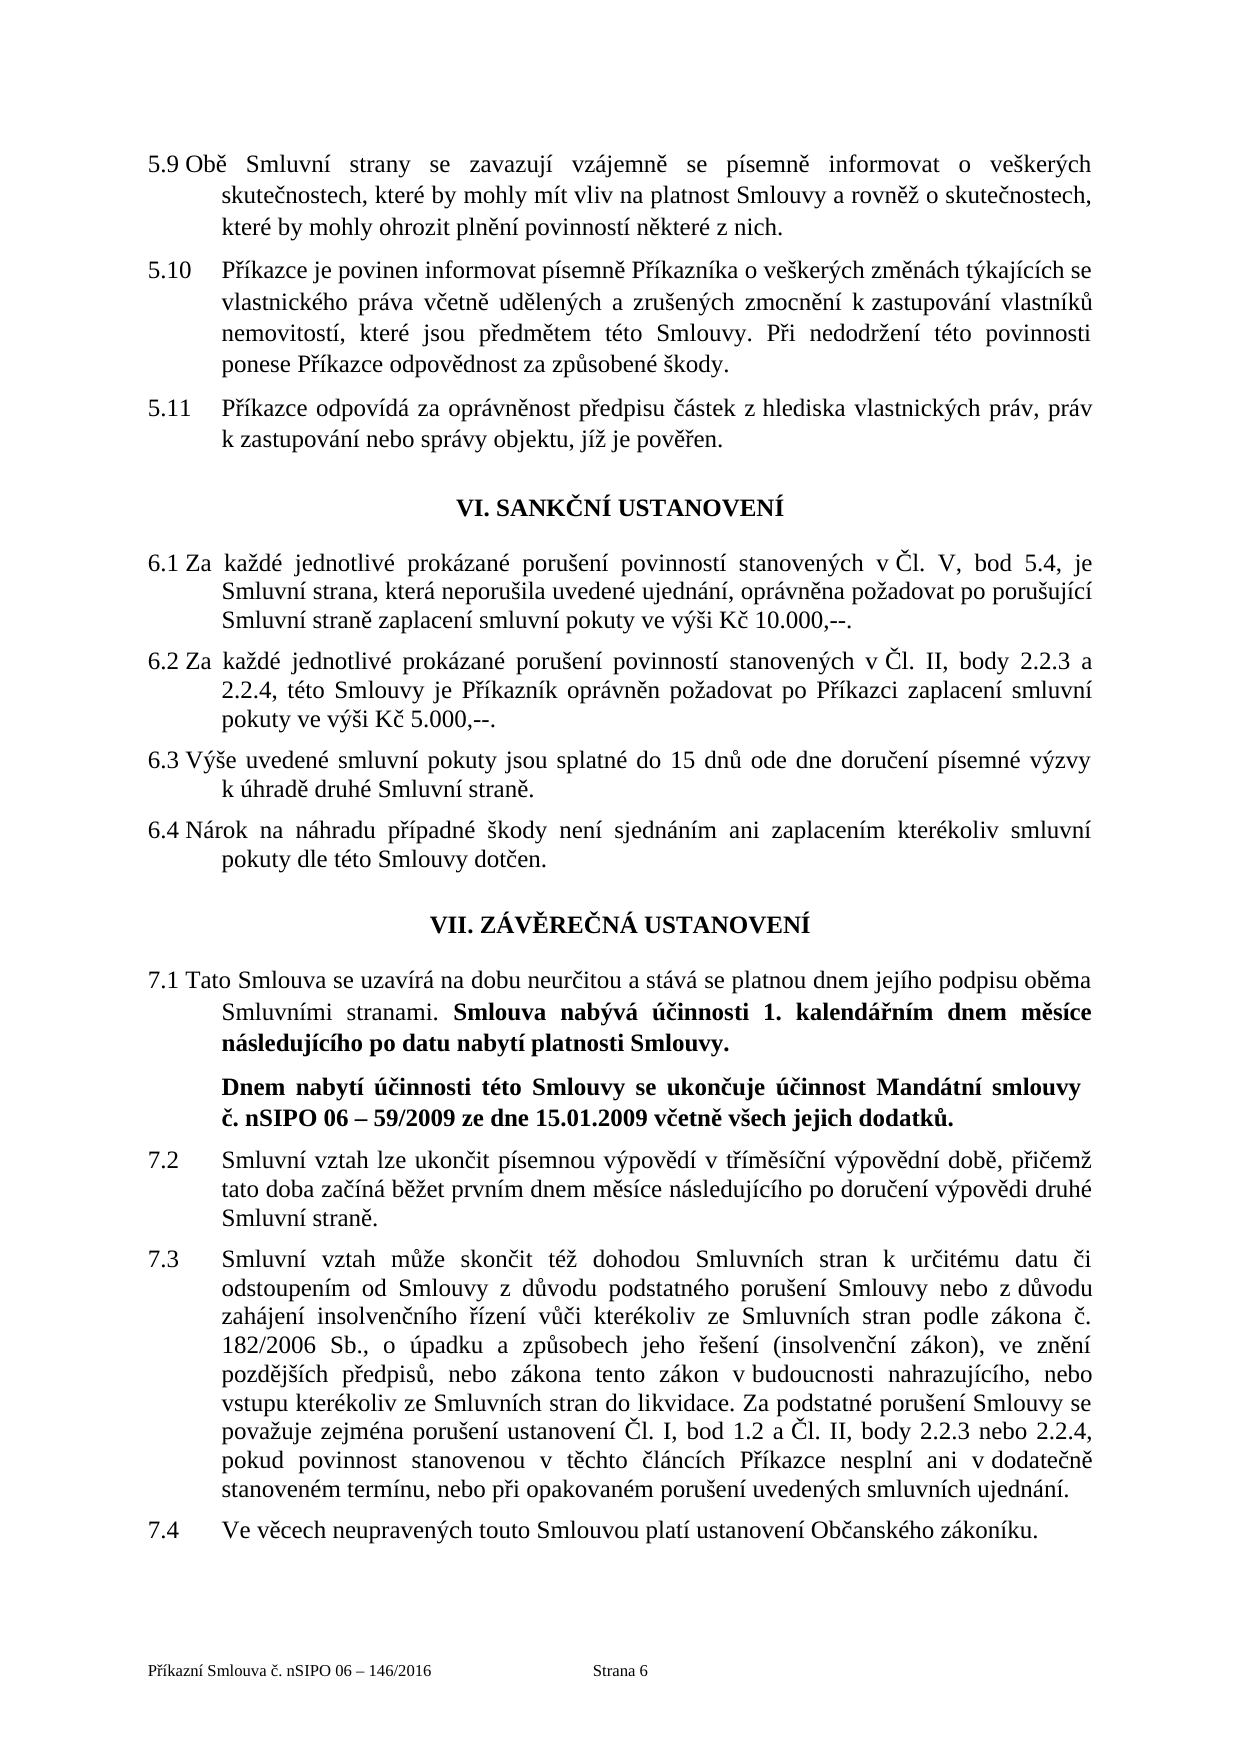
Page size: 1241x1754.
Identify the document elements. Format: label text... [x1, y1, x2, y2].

text VI. SANKČNÍ USTANOVENÍ [148, 491, 1093, 523]
text 7.4 Ve věcech neupravených touto Smlouvou platí ustanovení Občanského zákoníku. [148, 1515, 1093, 1544]
text Dnem nabytí účinnosti této Smlouvy se ukončuje účinnost Mandátní smlouvy č. nSIPO 06 – 59/2009 ze dne 15.01.2009 včetně všech jejich dodatků. [221, 1070, 1093, 1133]
list Za každé jednotlivé prokázané porušení povinností stanovených v Čl. II, body 2.2.3 a 2.2.4, této Smlouvy je Příkazník oprávněn požadovat po Příkazci zaplacení smluvní pokuty ve výši Kč 5.000,--. [148, 646, 1093, 733]
list Tato Smlouva se uzavírá na dobu neurčitou a stává se platnou dnem jejího podpisu oběma Smluvními stranami. Smlouva nabývá účinnosti 1. kalendářním dnem měsíce následujícího po datu nabytí platnosti Smlouvy. [148, 964, 1093, 1058]
list Příkazce je povinen informovat písemně Příkazníka o veškerých změnách týkajících se vlastnického práva včetně udělených a zrušených zmocnění k zastupování vlastníků nemovitostí, které jsou předmětem této Smlouvy. Při nedodržení této povinnosti ponese Příkazce odpovědnost za způsobené škody. [148, 254, 1093, 379]
list Nárok na náhradu případné škody není sjednáním ani zaplacením kterékoliv smluvní pokuty dle této Smlouvy dotčen. [148, 815, 1093, 873]
text 7.3 Smluvní vztah může skončit též dohodou Smluvních stran k určitému datu či odstoupením od Smlouvy z důvodu podstatného porušení Smlouvy nebo z důvodu zahájení insolvenčního řízení vůči kterékoliv ze Smluvních stran podle zákona č. 182/2006 Sb., o úpadku a způsobech jeho řešení (insolvenční zákon), ve znění pozdějších předpisů, nebo zákona tento zákon v budoucnosti nahrazujícího, nebo vstupu kterékoliv ze Smluvních stran do likvidace. Za podstatné porušení Smlouvy se považuje zejména porušení ustanovení Čl. I, bod 1.2 a Čl. II, body 2.2.3 nebo 2.2.4, pokud povinnost stanovenou v těchto článcích Příkazce nesplní ani v dodatečně stanoveném termínu, nebo při opakovaném porušení uvedených smluvních ujednání. [148, 1244, 1093, 1503]
list Výše uvedené smluvní pokuty jsou splatné do 15 dnů ode dne doručení písemné výzvy k úhradě druhé Smluvní straně. [148, 745, 1093, 803]
list Příkazce odpovídá za oprávněnost předpisu částek z hlediska vlastnických práv, práv k zastupování nebo správy objektu, jíž je pověřen. [148, 391, 1093, 454]
text 7.2 Smluvní vztah lze ukončit písemnou výpovědí v tříměsíční výpovědní době, přičemž tato doba začíná běžet prvním dnem měsíce následujícího po doručení výpovědi druhé Smluvní straně. [148, 1145, 1093, 1231]
list Za každé jednotlivé prokázané porušení povinností stanovených v Čl. V, bod 5.4, je Smluvní strana, která neporušila uvedené ujednání, oprávněna požadovat po porušující Smluvní straně zaplacení smluvní pokuty ve výši Kč 10.000,--. [148, 548, 1093, 634]
title VII. ZÁVĚREČNÁ USTANOVENÍ [148, 910, 1093, 939]
list Obě Smluvní strany se zavazují vzájemně se písemně informovat o veškerých skutečnostech, které by mohly mít vliv na platnost Smlouvy a rovněž o skutečnostech, které by mohly ohrozit plnění povinností některé z nich. [148, 148, 1093, 241]
